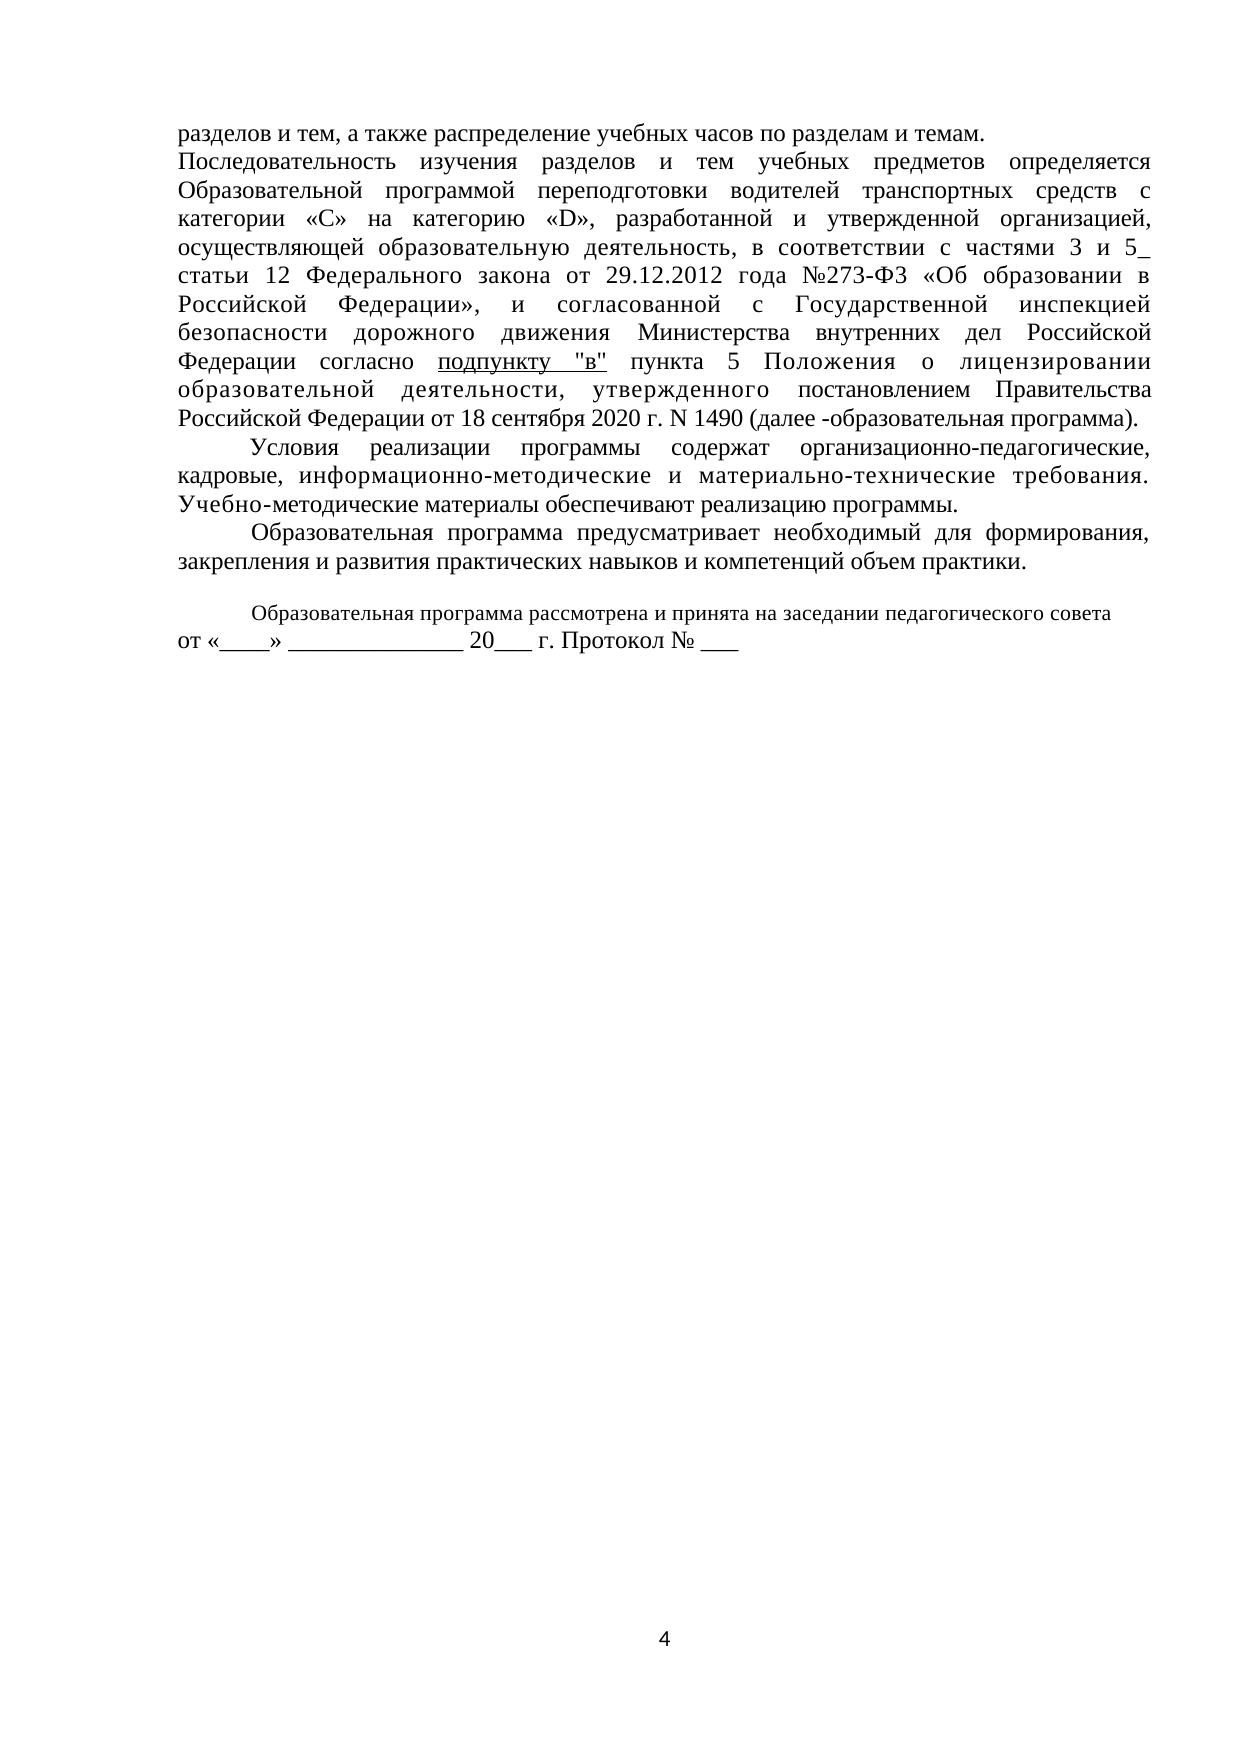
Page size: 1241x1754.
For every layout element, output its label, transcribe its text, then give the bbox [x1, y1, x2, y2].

text Образовательная программа предусматривает необходимый для формирования, закрепления и развития практических навыков и компетенций объем практики. [178, 518, 1151, 575]
text Условия реализации программы содержат организационно-педагогические, кадровые, информационно-методические и материально-технические требования. Учебно-методические материалы обеспечивают реализацию программы. [177, 432, 1151, 518]
text Последовательность изучения разделов и тем учебных предметов определяется Образовательной программой переподготовки водителей транспортных средств с категории «С» на категорию «D», разработанной и утвержденной организацией, осуществляющей образовательную деятельность, в соответствии с частями 3 и 5_ статьи 12 Федерального закона от 29.12.2012 года №273-Ф3 «Об образовании в Российской Федерации», и согласованной с Государственной инспекцией безопасности дорожного движения Министерства внутренних дел Российской Федерации согласно подпункту "в" пункта 5 Положения о лицензировании образовательной деятельности, утвержденного постановлением Правительства Российской Федерации от 18 сентября 2020 г. N 1490 (далее -образовательная программа). [178, 147, 1152, 432]
text от «____» ______________ 20___ г. Протокол № ___ [177, 625, 1152, 654]
text Образовательная программа рассмотрена и принята на заседании педагогического совета [177, 600, 1152, 625]
text разделов и тем, а также распределение учебных часов по разделам и темам. [177, 118, 1152, 147]
